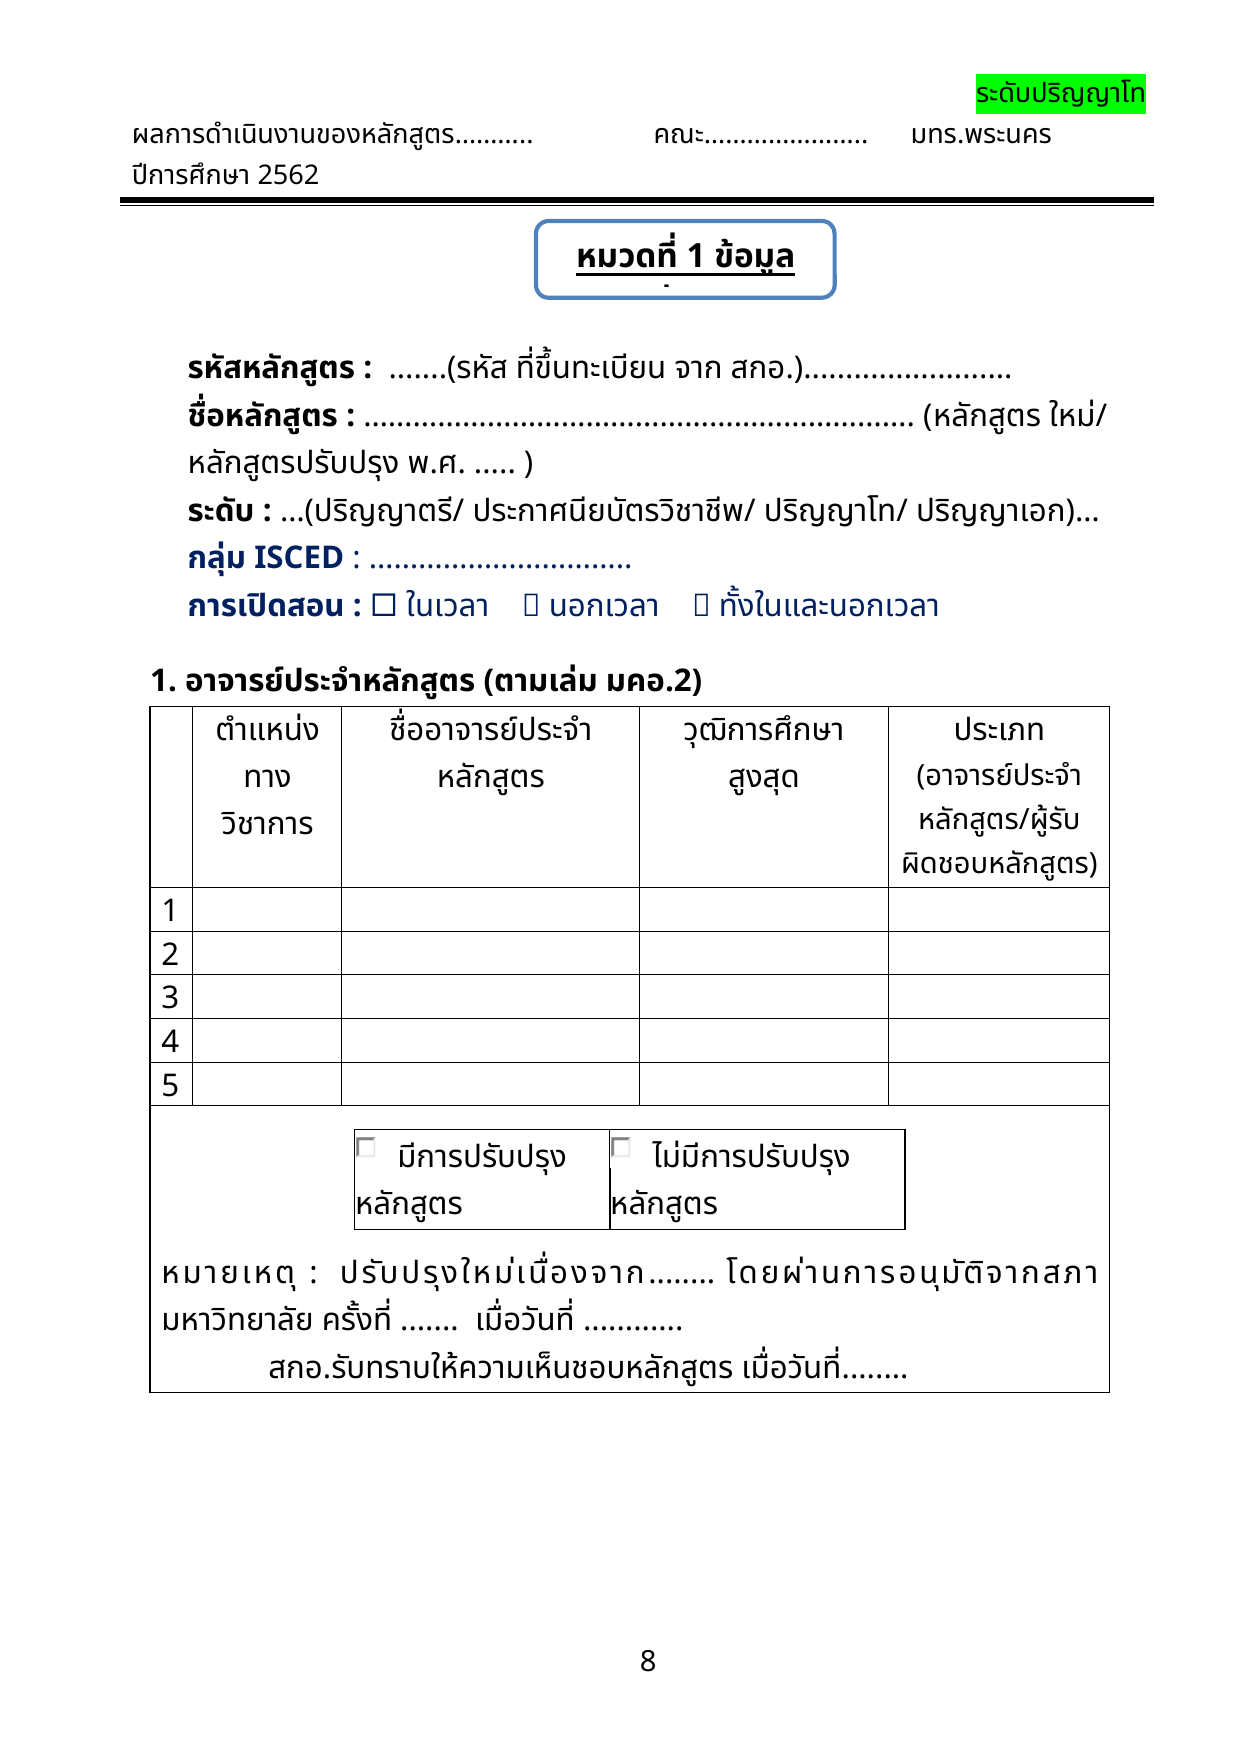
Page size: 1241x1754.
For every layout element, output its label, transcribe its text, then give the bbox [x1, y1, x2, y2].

table_cell [640, 888, 888, 931]
table_cell [889, 888, 1109, 931]
table_cell [193, 932, 341, 974]
table_cell 3 [151, 975, 192, 1018]
table_header ตำแหน่งทางวิชาการ [193, 707, 341, 887]
table_cell [889, 932, 1109, 974]
table_cell [193, 1019, 341, 1062]
table_cell [193, 1063, 341, 1105]
table_cell [342, 1019, 639, 1062]
text ชื่อหลักสูตร : …………………………………………………………. (หลักสูตร ใหม่/ หลักสูตรปรับปรุง พ.ศ. ..... ) [187, 392, 1146, 487]
table_header วุฒิการศึกษาสูงสุด [640, 707, 888, 887]
table_cell 1 [151, 888, 192, 931]
text 1. อาจารย์ประจำหลักสูตร (ตามเล่ม มคอ.2) [150, 658, 1146, 706]
text รหัสหลักสูตร : .......(รหัส ที่ขึ้นทะเบียน จาก สกอ.)......................... [187, 345, 1146, 392]
table_header [151, 707, 192, 887]
table_cell 4 [151, 1019, 192, 1062]
table_cell [342, 975, 639, 1018]
table_cell [342, 888, 639, 931]
table_cell [889, 1063, 1109, 1105]
table_cell [342, 1063, 639, 1105]
table_cell [889, 1019, 1109, 1062]
table_cell 5 [151, 1063, 192, 1105]
table_cell หมายเหตุ : ปรับปรุงใหม่เนื่องจาก........ โดยผ่านการอนุมัติจากสภามหาวิทยาลัย ครั้งที่ ....... เมื่อวันที่ ............ สกอ.รับทราบให้ความเห็นชอบหลักสูตร เมื่อวันที่........ [151, 1106, 1109, 1392]
table_cell [193, 888, 341, 931]
table_cell [640, 1019, 888, 1062]
table_cell [640, 932, 888, 974]
table_header ประเภท (อาจารย์ประจำหลักสูตร/ผู้รับผิดชอบหลักสูตร) [889, 707, 1109, 887]
table_cell [640, 975, 888, 1018]
table_cell [889, 975, 1109, 1018]
table_cell [193, 975, 341, 1018]
text ระดับ : …(ปริญญาตรี/ ประกาศนียบัตรวิชาชีพ/ ปริญญาโท/ ปริญญาเอก)… กลุ่ม ISCED : ………………………….. [187, 487, 1146, 582]
text การเปิดสอน : ในเวลา นอกเวลา ทั้งในและนอกเวลา [187, 582, 1146, 630]
table_cell [342, 932, 639, 974]
table_cell 2 [151, 932, 192, 974]
table_header ชื่ออาจารย์ประจำหลักสูตร [342, 707, 639, 887]
table_cell [640, 1063, 888, 1105]
